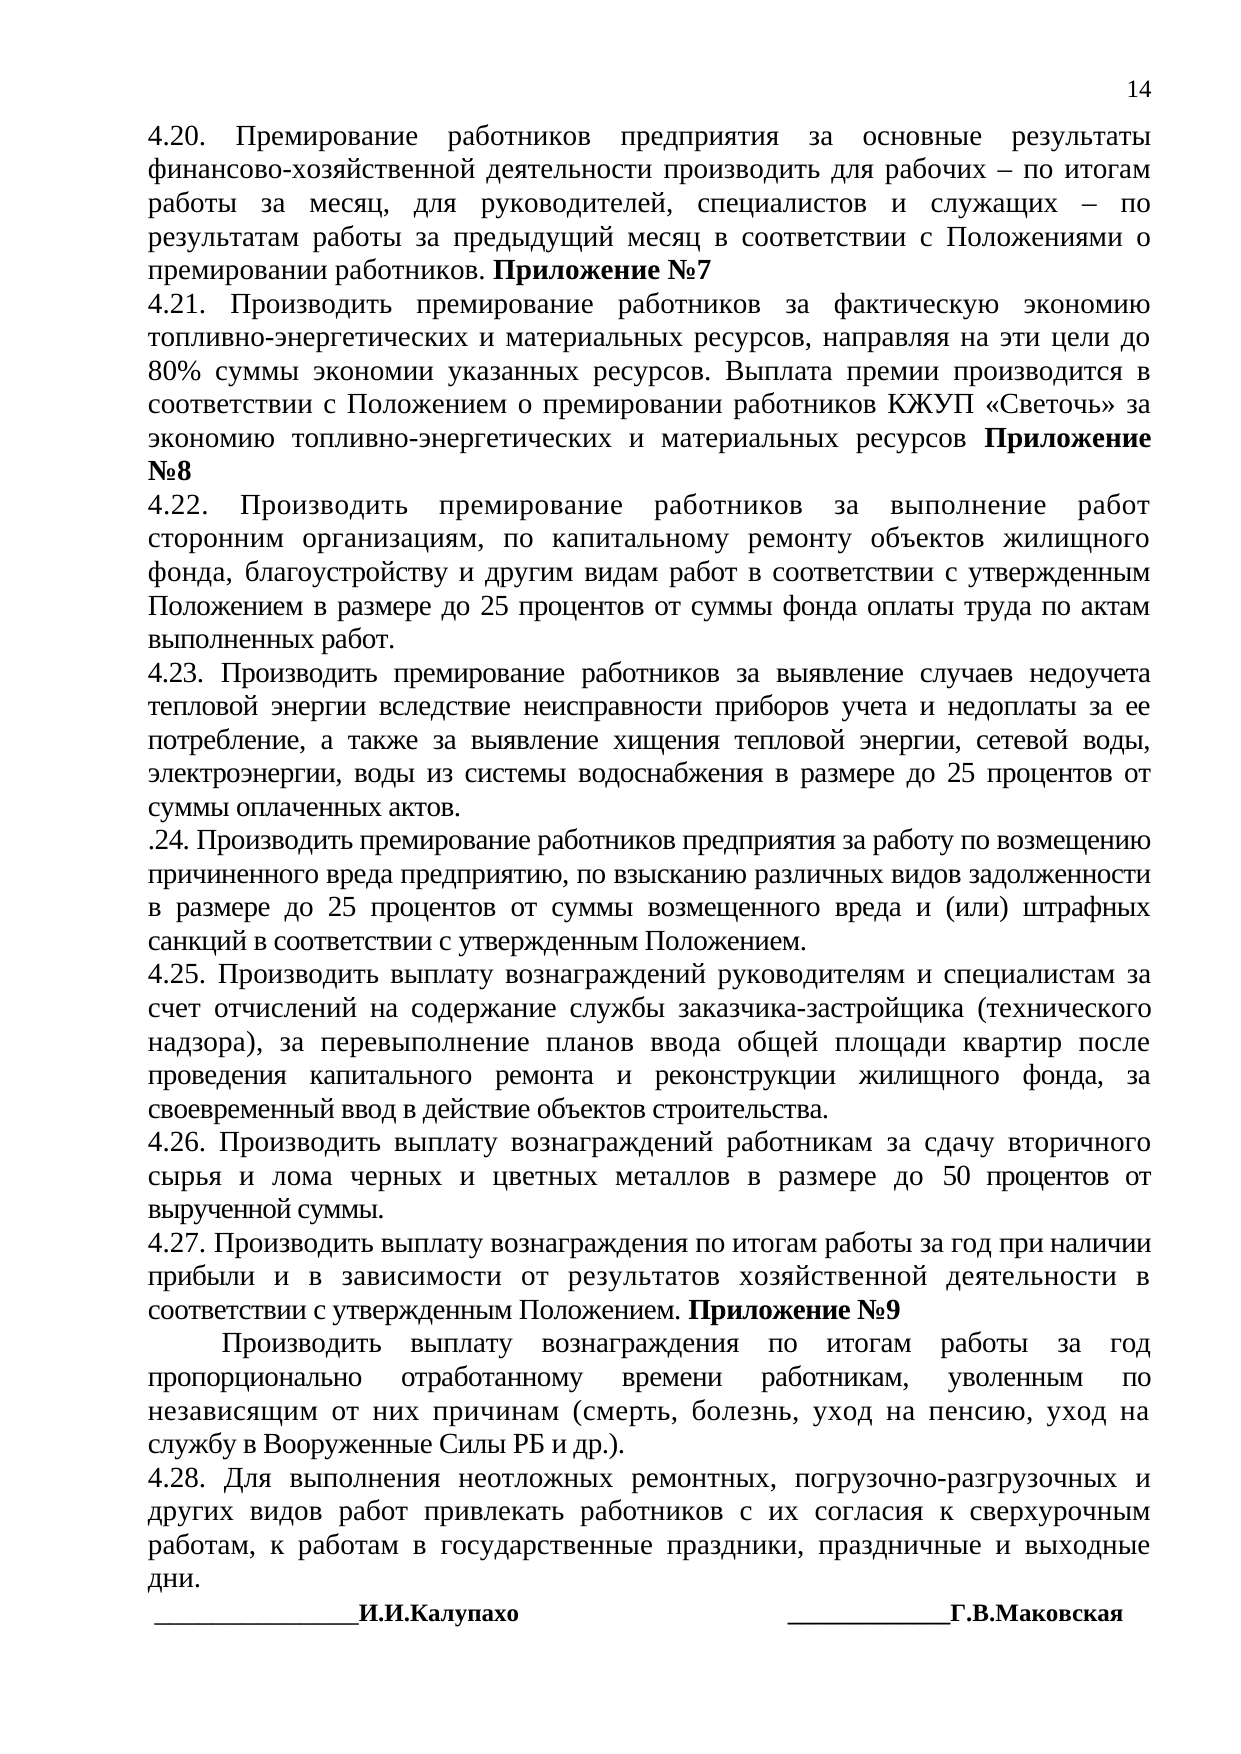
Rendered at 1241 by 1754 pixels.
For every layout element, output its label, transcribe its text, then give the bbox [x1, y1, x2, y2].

text 4.27. Производить выплату вознаграждения по итогам работы за год при наличии прибыли и в зависимости от результатов хозяйственной деятельности в соответствии с утвержденным Положением. Приложение №9 [148, 1225, 1152, 1326]
text 4.28. Для выполнения неотложных ремонтных, погрузочно-разгрузочных и других видов работ привлекать работников с их согласия к сверхурочным работам, к работам в государственные праздники, праздничные и выходные дни. [148, 1460, 1152, 1594]
text 4.26. Производить выплату вознаграждений работникам за сдачу вторичного сырья и лома черных и цветных металлов в размере до 50 процентов от вырученной суммы. [148, 1124, 1152, 1225]
text 4.25. Производить выплату вознаграждений руководителям и специалистам за счет отчислений на содержание службы заказчика-застройщика (технического надзора), за перевыполнение планов ввода общей площади квартир после проведения капитального ремонта и реконструкции жилищного фонда, за своевременный ввод в действие объектов строительства. [148, 957, 1152, 1124]
text 4.22. Производить премирование работников за выполнение работ сторонним организациям, по капитальному ремонту объектов жилищного фонда, благоустройству и другим видам работ в соответствии с утвержденным Положением в размере до 25 процентов от суммы фонда оплаты труда по актам выполненных работ. [148, 487, 1152, 655]
text Производить выплату вознаграждения по итогам работы за год пропорционально отработанному времени работникам, уволенным по независящим от них причинам (смерть, болезнь, уход на пенсию, уход на службу в Вооруженные Силы РБ и др.). [148, 1326, 1152, 1460]
text 4.21. Производить премирование работников за фактическую экономию топливно-энергетических и материальных ресурсов, направляя на эти цели до 80% суммы экономии указанных ресурсов. Выплата премии производится в соответствии с Положением о премировании работников КЖУП «Светочь» за экономию топливно-энергетических и материальных ресурсов Приложение №8 [148, 286, 1152, 487]
text ______________И.И.Калупахо _____________Г.В.Маковская [154, 1594, 1152, 1627]
text 4.20. Премирование работников предприятия за основные результаты финансово-хозяйственной деятельности производить для рабочих – по итогам работы за месяц, для руководителей, специалистов и служащих – по результатам работы за предыдущий месяц в соответствии с Положениями о премировании работников. Приложение №7 [148, 118, 1152, 286]
text 4.23. Производить премирование работников за выявление случаев недоучета тепловой энергии вследствие неисправности приборов учета и недоплаты за ее потребление, а также за выявление хищения тепловой энергии, сетевой воды, электроэнергии, воды из системы водоснабжения в размере до 25 процентов от суммы оплаченных актов. [148, 655, 1152, 822]
text .24. Производить премирование работников предприятия за работу по возмещению причиненного вреда предприятию, по взысканию различных видов задолженности в размере до 25 процентов от суммы возмещенного вреда и (или) штрафных санкций в соответствии с утвержденным Положением. [148, 822, 1152, 957]
